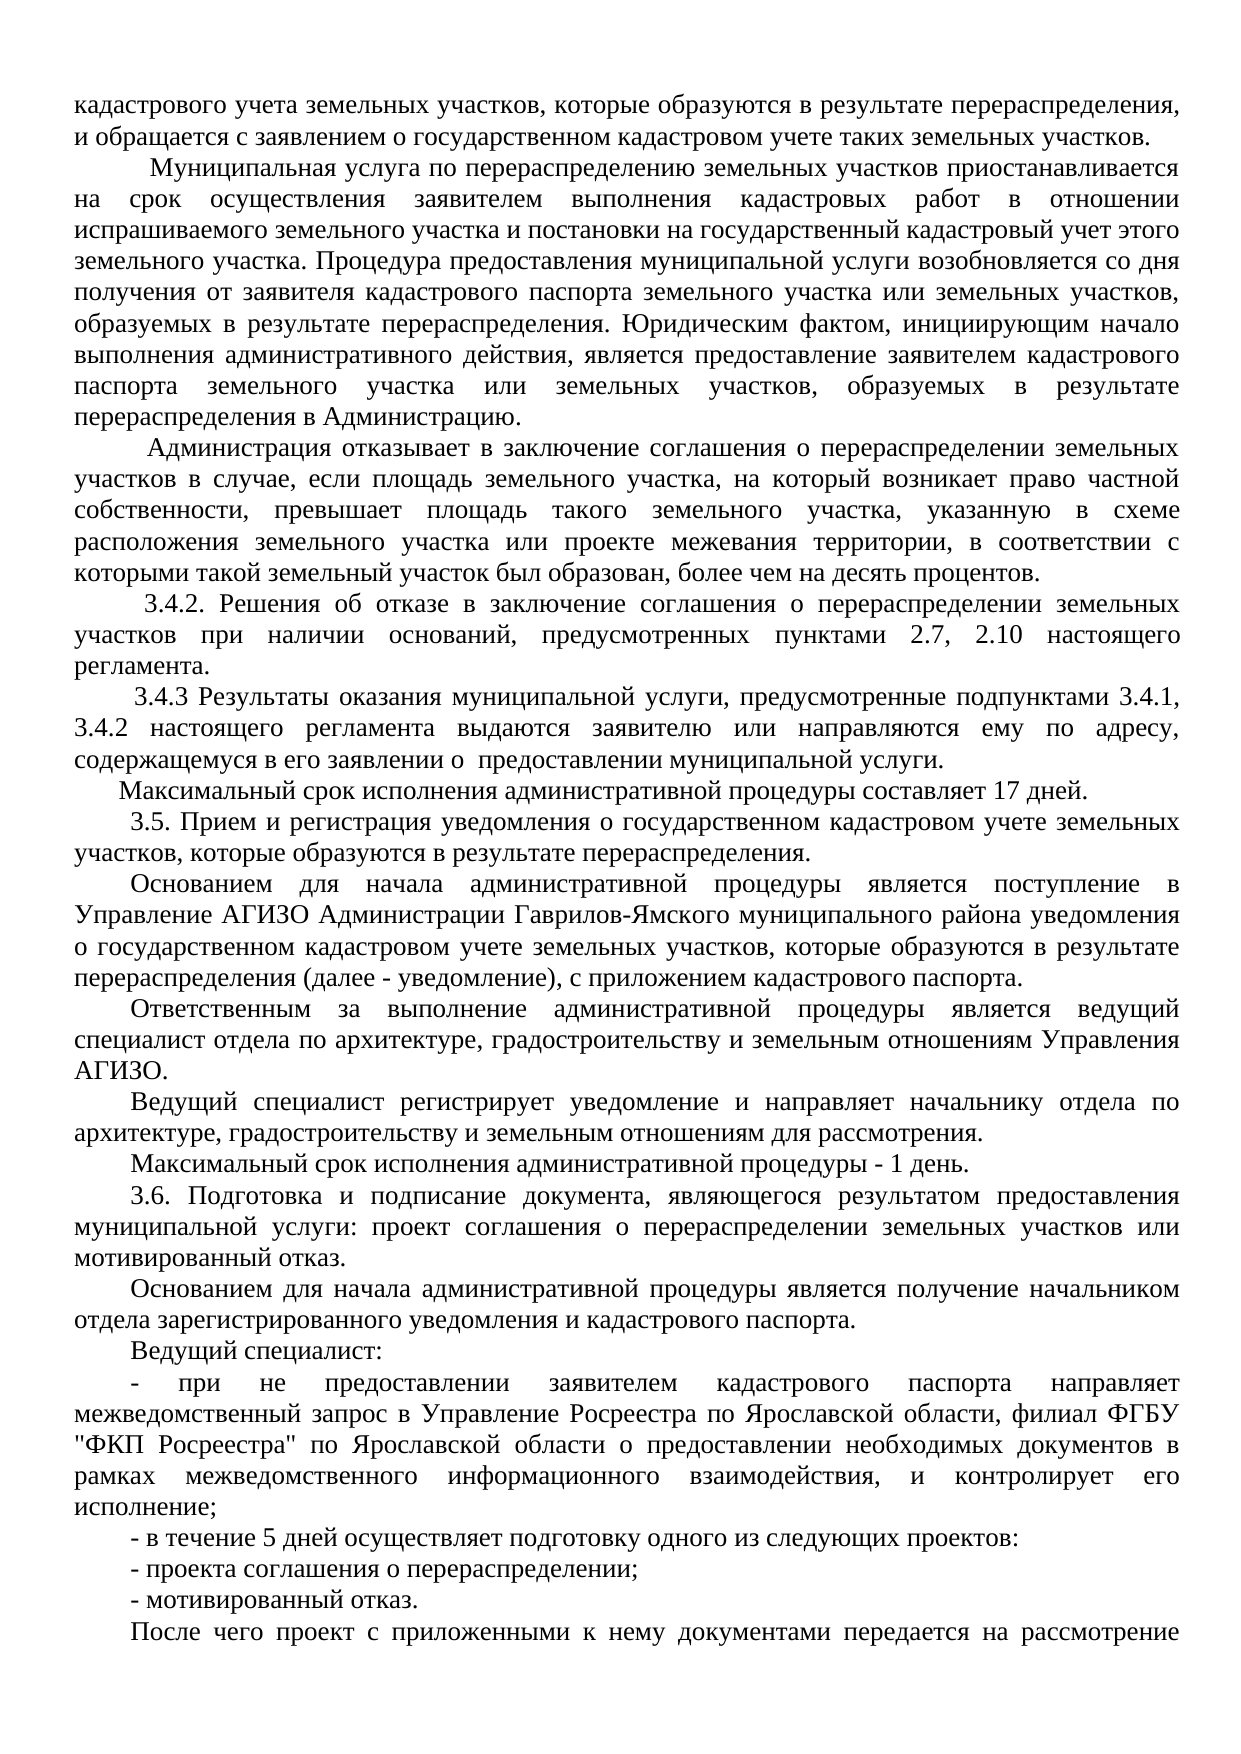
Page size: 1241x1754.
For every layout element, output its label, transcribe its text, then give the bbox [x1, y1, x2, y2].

text Ведущий специалист: [74, 1334, 1181, 1366]
text - в течение 5 дней осуществляет подготовку одного из следующих проектов: [74, 1521, 1181, 1552]
text Максимальный срок исполнения административной процедуры - 1 день. [74, 1148, 1181, 1179]
text - при не предоставлении заявителем кадастрового паспорта направляет межведомственный запрос в Управление Росреестра по Ярославской области, филиал ФГБУ "ФКП Росреестра" по Ярославской области о предоставлении необходимых документов в рамках межведомственного информационного взаимодействия, и контролирует его исполнение; [74, 1366, 1181, 1521]
text Администрация отказывает в заключение соглашения о перераспределении земельных участков в случае, если площадь земельного участка, на который возникает право частной собственности, превышает площадь такого земельного участка, указанную в схеме расположения земельного участка или проекте межевания территории, в соответствии с которыми такой земельный участок был образован, более чем на десять процентов. [74, 431, 1181, 587]
text Муниципальная услуга по перераспределению земельных участков приостанавливается на срок осуществления заявителем выполнения кадастровых работ в отношении испрашиваемого земельного участка и постановки на государственный кадастровый учет этого земельного участка. Процедура предоставления муниципальной услуги возобновляется со дня получения от заявителя кадастрового паспорта земельного участка или земельных участков, образуемых в результате перераспределения. Юридическим фактом, инициирующим начало выполнения административного действия, является предоставление заявителем кадастрового паспорта земельного участка или земельных участков, образуемых в результате перераспределения в Администрацию. [74, 151, 1181, 431]
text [74, 89, 1181, 151]
text 3.4.3 Результаты оказания муниципальной услуги, предусмотренные подпунктами 3.4.1, 3.4.2 настоящего регламента выдаются заявителю или направляются ему по адресу, содержащемуся в его заявлении о предоставлении муниципальной услуги. [74, 680, 1181, 774]
text 3.4.2. Решения об отказе в заключение соглашения о перераспределении земельных участков при наличии оснований, предусмотренных пунктами 2.7, 2.10 настоящего регламента. [74, 587, 1181, 680]
text Основанием для начала административной процедуры является получение начальником отдела зарегистрированного уведомления и кадастрового паспорта. [74, 1272, 1181, 1334]
text 3.6. Подготовка и подписание документа, являющегося результатом предоставления муниципальной услуги: проект соглашения о перераспределении земельных участков или мотивированный отказ. [74, 1179, 1181, 1272]
text 3.5. Прием и регистрация уведомления о государственном кадастровом учете земельных участков, которые образуются в результате перераспределения. [74, 805, 1181, 867]
text Максимальный срок исполнения административной процедуры составляет 17 дней. [74, 774, 1181, 805]
text - проекта соглашения о перераспределении; [74, 1552, 1181, 1584]
text Ведущий специалист регистрирует уведомление и направляет начальнику отдела по архитектуре, градостроительству и земельным отношениям для рассмотрения. [74, 1085, 1181, 1148]
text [74, 1615, 1181, 1646]
text - мотивированный отказ. [74, 1584, 1181, 1615]
text Ответственным за выполнение административной процедуры является ведущий специалист отдела по архитектуре, градостроительству и земельным отношениям Управления АГИЗО. [74, 992, 1181, 1085]
text Основанием для начала административной процедуры является поступление в Управление АГИЗО Администрации Гаврилов-Ямского муниципального района уведомления о государственном кадастровом учете земельных участков, которые образуются в результате перераспределения (далее - уведомление), с приложением кадастрового паспорта. [74, 867, 1181, 992]
